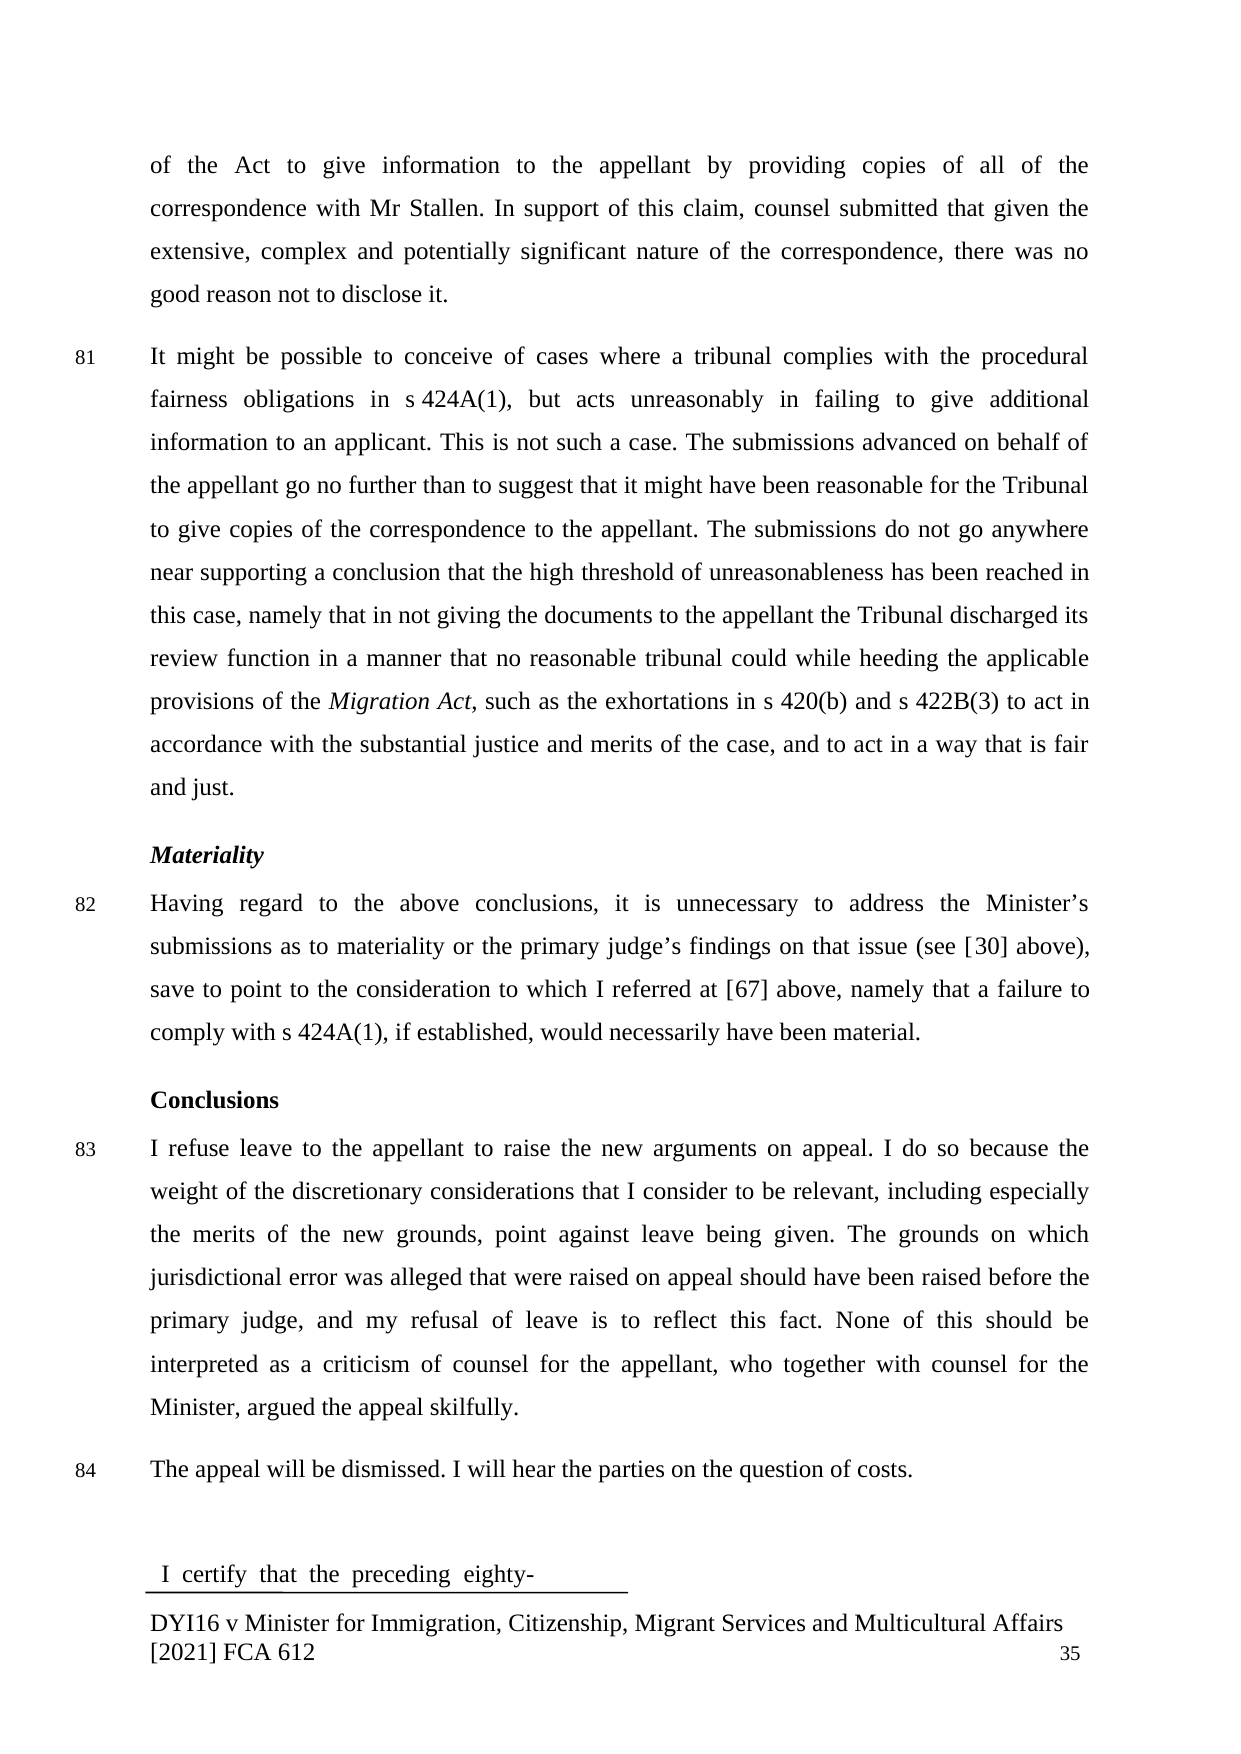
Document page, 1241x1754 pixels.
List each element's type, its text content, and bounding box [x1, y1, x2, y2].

text Having regard to the above conclusions, it is unnecessary to address the Minister’s submissions as to materiality or the primary judge’s findings on that issue (see [30] above), save to point to the consideration to which I referred at [67] above, namely that a failure to comply with s 424A(1), if established, would necessarily have been material. [75, 888, 1090, 1046]
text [75, 150, 1090, 308]
subtitle Materiality [150, 841, 1090, 869]
text The appeal will be dismissed. I will hear the parties on the question of costs. [75, 1454, 1090, 1482]
subtitle Conclusions [150, 1086, 1090, 1114]
text It might be possible to conceive of cases where a tribunal complies with the procedural fairness obligations in s 424A(1), but acts unreasonably in failing to give additional information to an applicant. This is not such a case. The submissions advanced on behalf of the appellant go no further than to suggest that it might have been reasonable for the Tribunal to give copies of the correspondence to the appellant. The submissions do not go anywhere near supporting a conclusion that the high threshold of unreasonableness has been reached in this case, namely that in not giving the documents to the appellant the Tribunal discharged its review function in a manner that no reasonable tribunal could while heeding the applicable provisions of the Migration Act, such as the exhortations in s 420(b) and s 422B(3) to act in accordance with the substantial justice and merits of the case, and to act in a way that is fair and just. [75, 341, 1090, 801]
text I refuse leave to the appellant to raise the new arguments on appeal. I do so because the weight of the discretionary considerations that I consider to be relevant, including especially the merits of the new grounds, point against leave being given. The grounds on which jurisdictional error was alleged that were raised on appeal should have been raised before the primary judge, and my refusal of leave is to reflect this fact. None of this should be interpreted as a criticism of counsel for the appellant, who together with counsel for the Minister, argued the appeal skilfully. [75, 1133, 1090, 1421]
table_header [150, 1559, 545, 1587]
